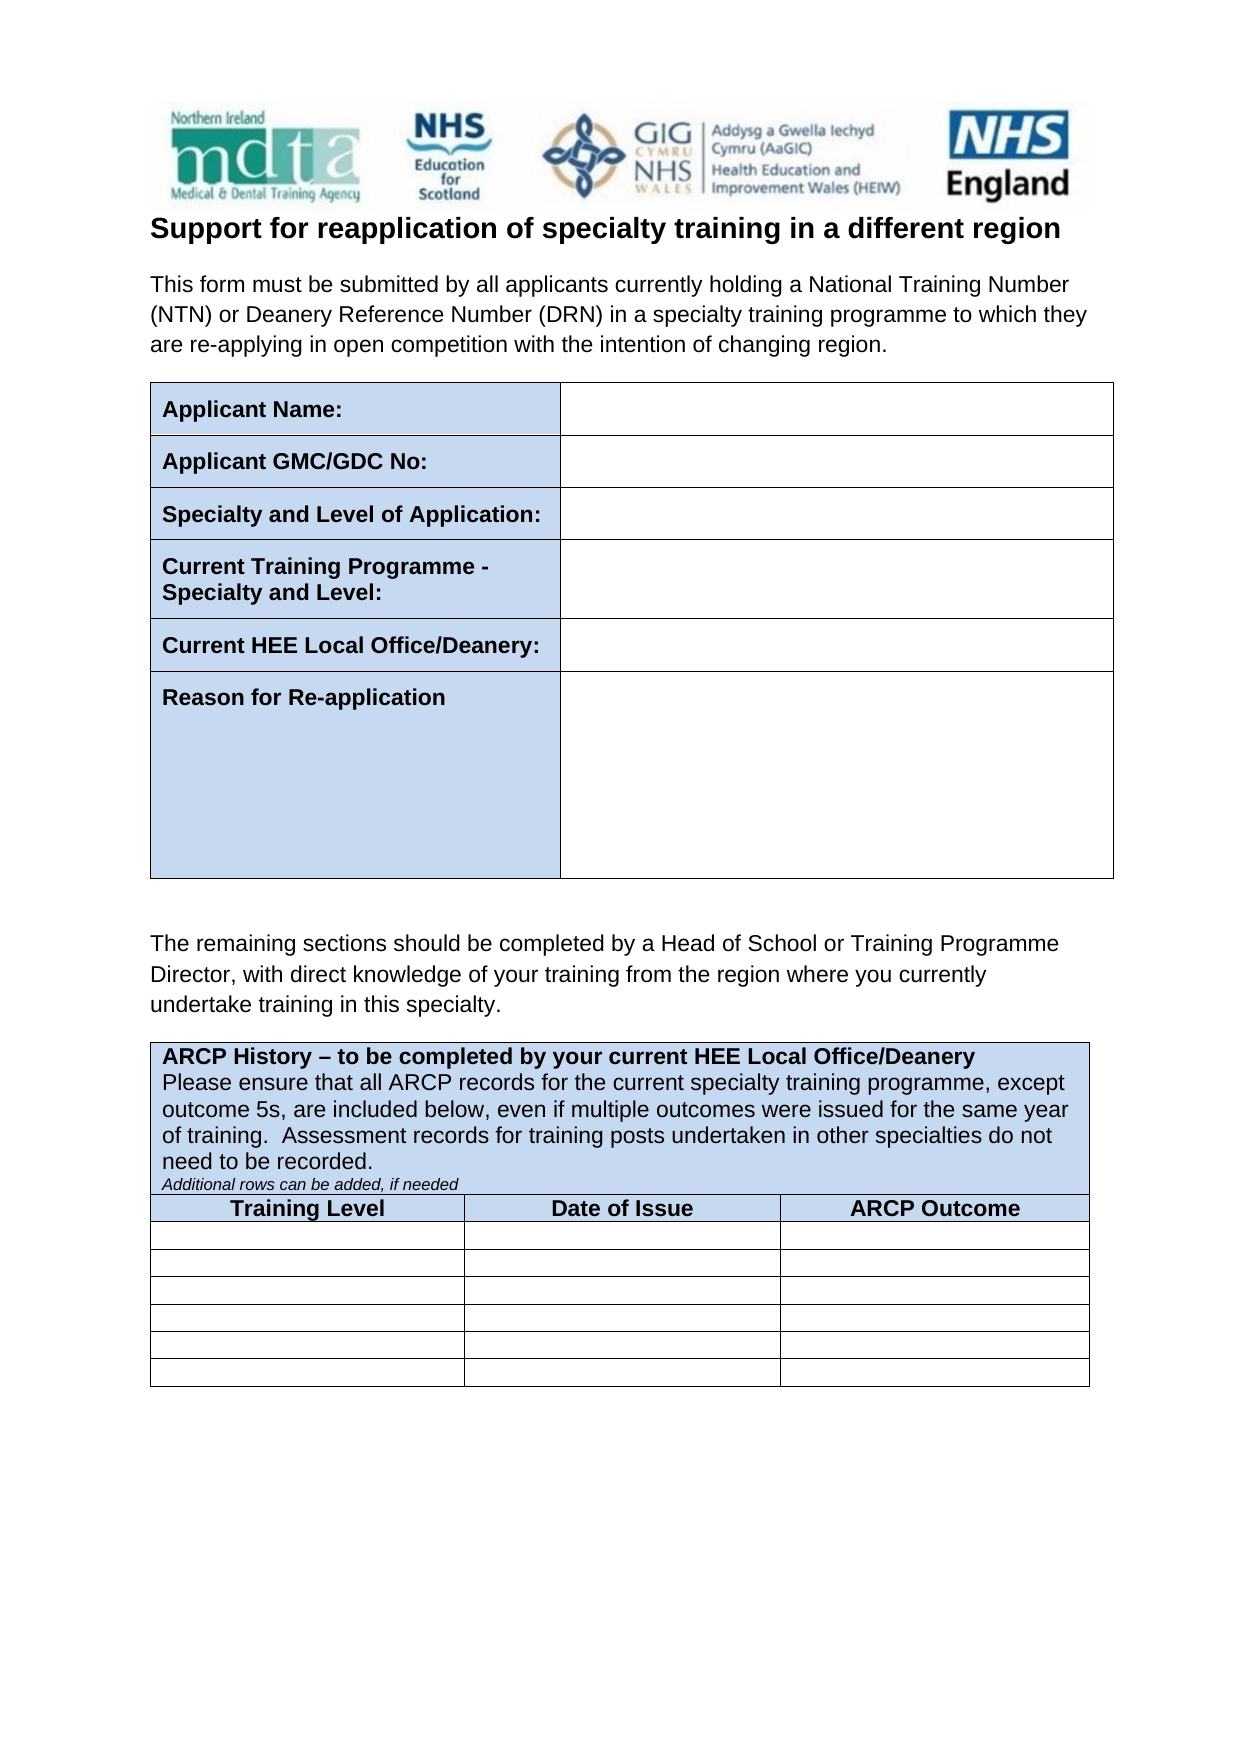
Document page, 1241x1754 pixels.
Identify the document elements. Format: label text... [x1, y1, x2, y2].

table_cell [151, 1332, 464, 1358]
table_cell Current Training Programme - Specialty and Level: [151, 540, 560, 618]
table_cell Date of Issue [465, 1195, 780, 1221]
table_cell Reason for Re-application [151, 672, 560, 878]
table_cell [781, 1222, 1089, 1249]
text Support for reapplication of specialty training in a different region [150, 212, 1090, 245]
table_cell [465, 1305, 780, 1331]
table_cell [465, 1250, 780, 1276]
table_cell [151, 1305, 464, 1331]
text The remaining sections should be completed by a Head of School or Training Programme Director, with direct knowledge of your training from the region where you currently undertake training in this specialty. [150, 930, 1090, 1017]
table_cell [561, 672, 1113, 878]
table_cell [465, 1222, 780, 1249]
table_cell [151, 1222, 464, 1249]
table_cell [151, 1359, 464, 1386]
table_cell Current HEE Local Office/Deanery: [151, 619, 560, 671]
table_cell [561, 488, 1113, 539]
table_cell ARCP Outcome [781, 1195, 1089, 1221]
picture [150, 101, 1091, 212]
table_cell [781, 1332, 1089, 1358]
table_cell Training Level [151, 1195, 464, 1221]
table_cell [781, 1359, 1089, 1386]
table_cell [561, 619, 1113, 671]
table_cell [781, 1250, 1089, 1276]
table_cell [151, 1277, 464, 1303]
table_cell [781, 1305, 1089, 1331]
table_cell [781, 1277, 1089, 1303]
table_cell [561, 540, 1113, 618]
table_cell Specialty and Level of Application: [151, 488, 560, 539]
text This form must be submitted by all applicants currently holding a National Training Number (NTN) or Deanery Reference Number (DRN) in a specialty training programme to which they are re-applying in open competition with the intention of changing region. [150, 271, 1090, 357]
table_header Applicant Name: [151, 383, 560, 434]
table_header [561, 383, 1113, 434]
table_cell [151, 1250, 464, 1276]
table_cell [465, 1359, 780, 1386]
table_header ARCP History – to be completed by your current HEE Local Office/Deanery Please ensure that all ARCP records for the current specialty training programme, except outcome 5s, are included below, even if multiple outcomes were issued for the same year of training. Assessment records for training posts undertaken in other specialties do not need to be recorded. Additional rows can be added, if needed [151, 1043, 1089, 1194]
table_cell [465, 1277, 780, 1303]
table_cell [465, 1332, 780, 1358]
table_cell [561, 436, 1113, 487]
table_cell Applicant GMC/GDC No: [151, 436, 560, 487]
